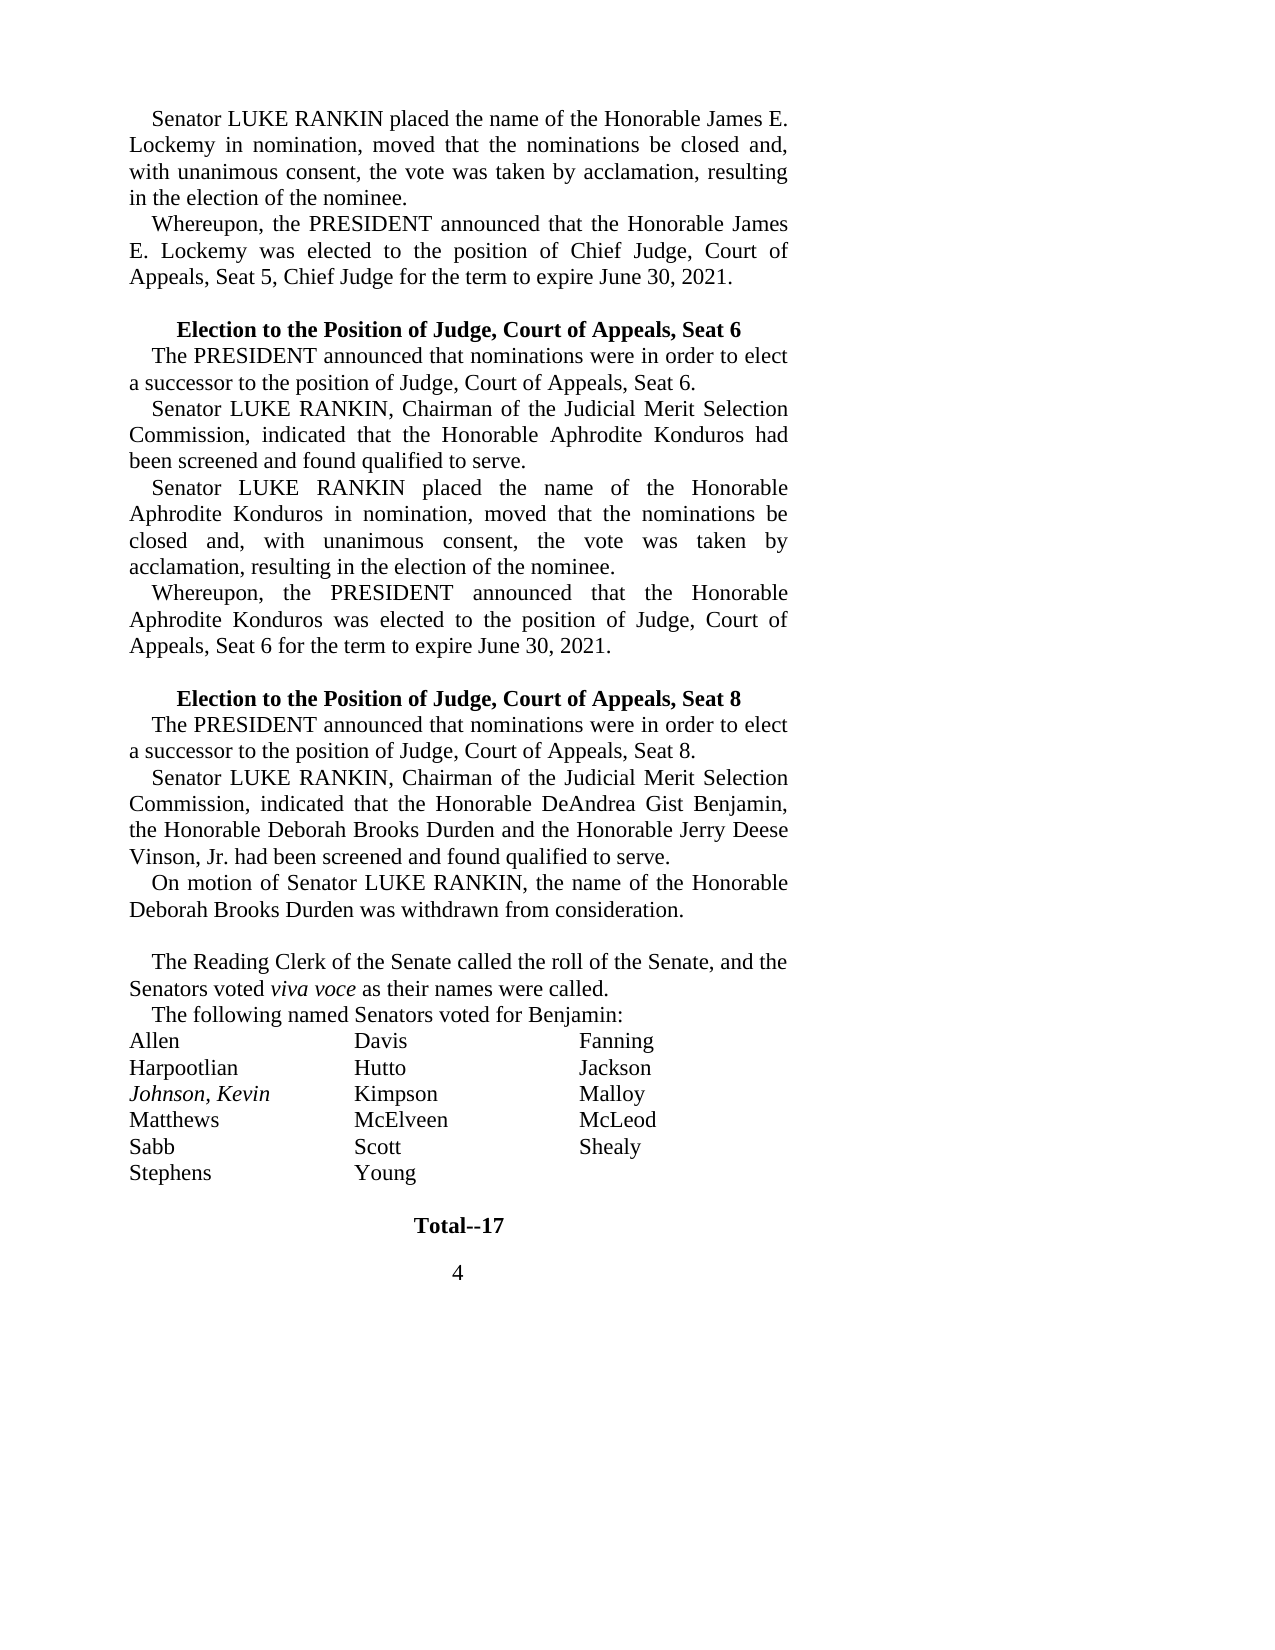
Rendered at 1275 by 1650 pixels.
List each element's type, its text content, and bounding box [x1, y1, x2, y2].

text Senator LUKE RANKIN, Chairman of the Judicial Merit Selection Commission, indicated that the Honorable DeAndrea Gist Benjamin, the Honorable Deborah Brooks Durden and the Honorable Jerry Deese Vinson, Jr. had been screened and found qualified to serve. [129, 764, 789, 869]
text The PRESIDENT announced that nominations were in order to elect a successor to the position of Judge, Court of Appeals, Seat 8. [129, 711, 789, 764]
text Senator LUKE RANKIN, Chairman of the Judicial Merit Selection Commission, indicated that the Honorable Aphrodite Konduros had been screened and found qualified to serve. [129, 395, 789, 474]
text Allen Davis Fanning [129, 1027, 789, 1054]
text Senator LUKE RANKIN placed the name of the Honorable Aphrodite Konduros in nomination, moved that the nominations be closed and, with unanimous consent, the vote was taken by acclamation, resulting in the election of the nominee. [129, 474, 789, 579]
text Johnson, Kevin Kimpson Malloy [129, 1080, 789, 1106]
text Whereupon, the PRESIDENT announced that the Honorable James E. Lockemy was elected to the position of Chief Judge, Court of Appeals, Seat 5, Chief Judge for the term to expire June 30, 2021. [129, 210, 789, 289]
text The Reading Clerk of the Senate called the roll of the Senate, and the Senators voted viva voce as their names were called. [129, 948, 789, 1001]
text Election to the Position of Judge, Court of Appeals, Seat 6 [129, 316, 789, 342]
text Election to the Position of Judge, Court of Appeals, Seat 8 [129, 685, 789, 711]
text Whereupon, the PRESIDENT announced that the Honorable Aphrodite Konduros was elected to the position of Judge, Court of Appeals, Seat 6 for the term to expire June 30, 2021. [129, 579, 789, 658]
text Matthews McElveen McLeod [129, 1106, 789, 1133]
text The PRESIDENT announced that nominations were in order to elect a successor to the position of Judge, Court of Appeals, Seat 6. [129, 342, 789, 395]
text Harpootlian Hutto Jackson [129, 1054, 789, 1080]
text The following named Senators voted for Benjamin: [129, 1001, 789, 1027]
text Senator LUKE RANKIN placed the name of the Honorable James E. Lockemy in nomination, moved that the nominations be closed and, with unanimous consent, the vote was taken by acclamation, resulting in the election of the nominee. [129, 105, 789, 210]
text On motion of Senator LUKE RANKIN, the name of the Honorable Deborah Brooks Durden was withdrawn from consideration. [129, 869, 789, 922]
text Total--17 [129, 1212, 789, 1238]
text Stephens Young [129, 1159, 789, 1186]
text Sabb Scott Shealy [129, 1133, 789, 1159]
